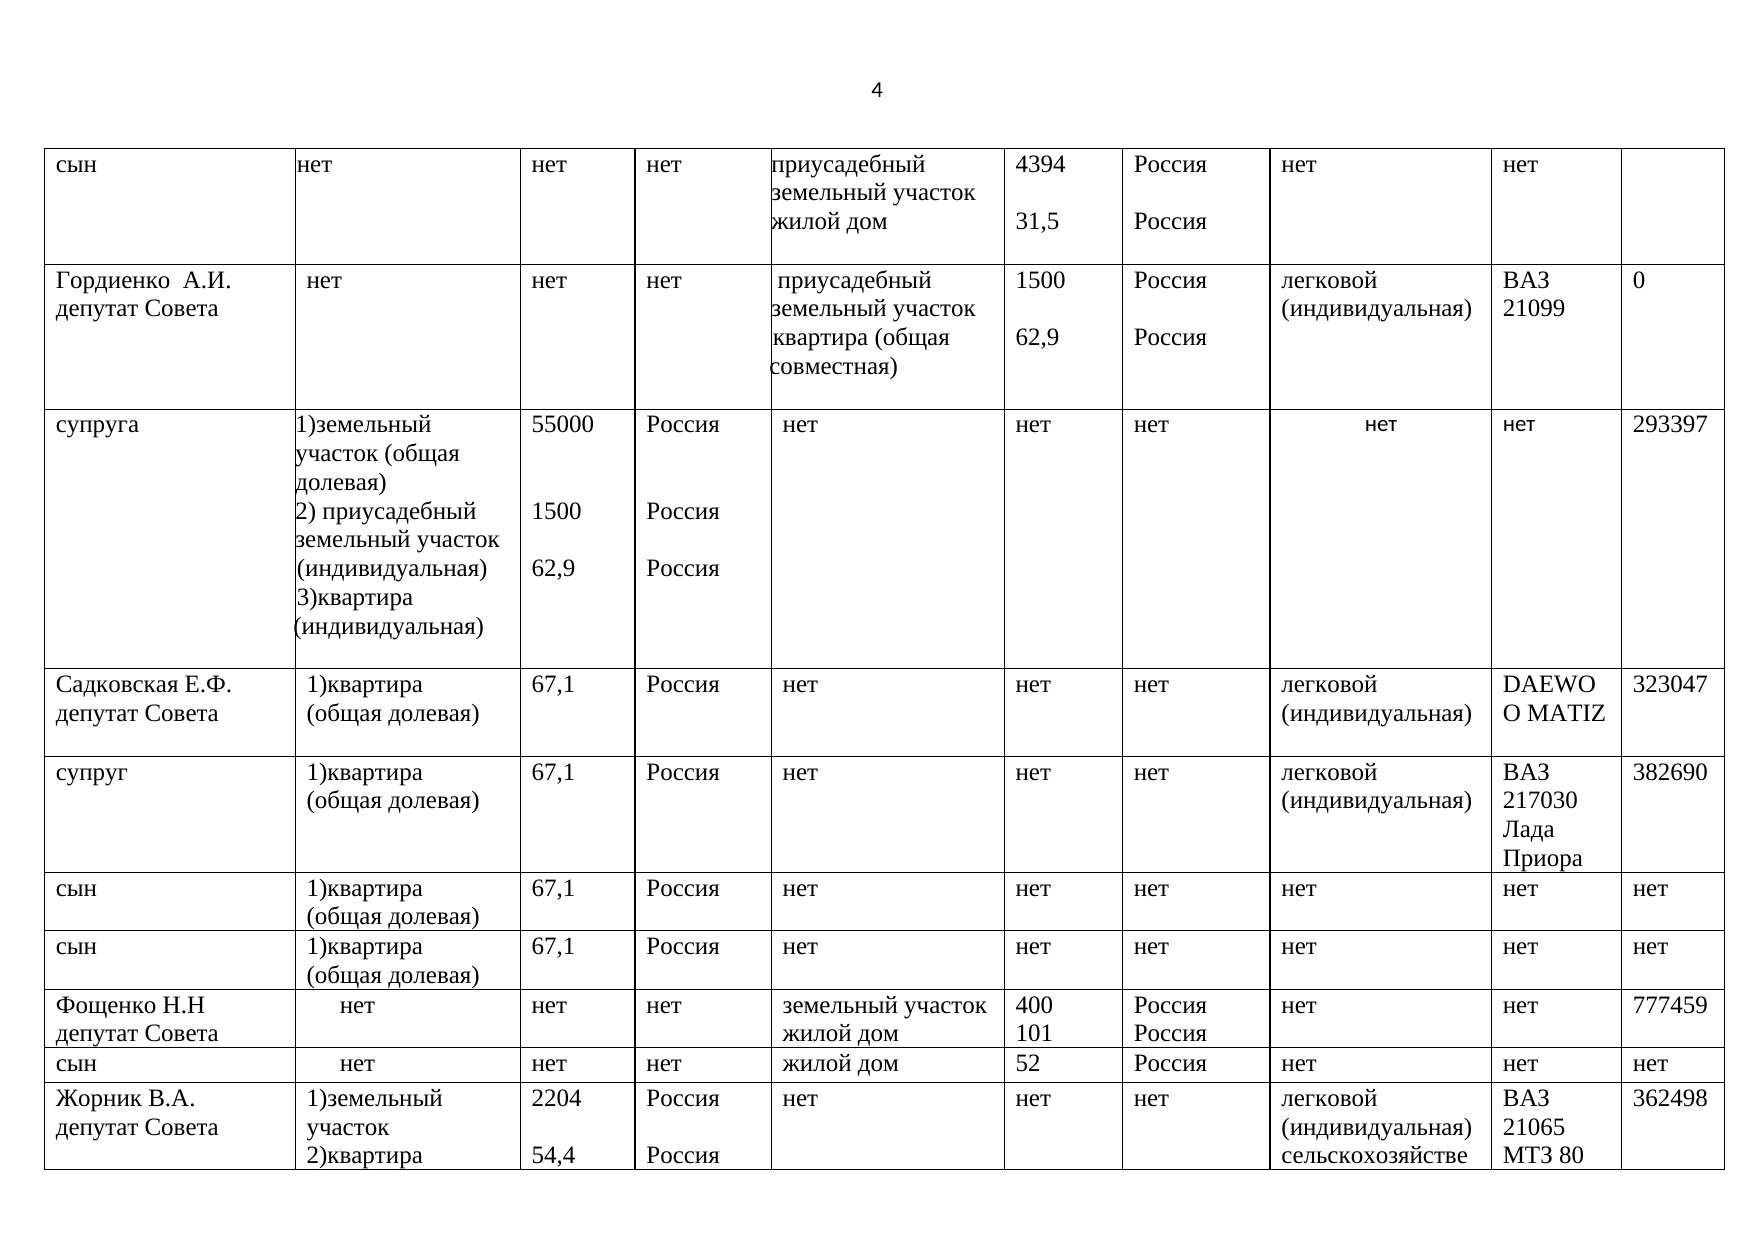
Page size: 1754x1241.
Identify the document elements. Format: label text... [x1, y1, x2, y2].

table_cell 1)квартира (общая долевая) [296, 931, 520, 989]
table_cell ВАЗ 21099 [1492, 265, 1621, 408]
table_cell нет [1123, 1083, 1269, 1169]
table_cell супруга [45, 410, 295, 668]
table_cell легковой (индивидуальная) [1271, 757, 1491, 872]
table_cell нет [1492, 1048, 1621, 1082]
table_cell нет [1271, 149, 1491, 264]
table_cell нет [636, 265, 771, 408]
table_cell 1)земельный участок (общая долевая) 2) приусадебный земельный участок (индивидуальная) 3)квартира (индивидуальная) [296, 410, 520, 668]
table_cell нет [1005, 1083, 1122, 1169]
table_cell нет [772, 1083, 1004, 1169]
table_cell нет [1123, 757, 1269, 872]
table_cell нет [772, 410, 1004, 668]
table_cell Россия [636, 931, 771, 989]
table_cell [1271, 1083, 1491, 1169]
table_cell Россия [636, 669, 771, 756]
table_cell жилой дом [772, 1048, 1004, 1082]
table_cell сын [45, 1048, 295, 1082]
table_cell нет [1005, 757, 1122, 872]
table_cell Россия Россия Россия [636, 410, 771, 668]
table_cell легковой (индивидуальная) [1271, 265, 1491, 408]
table_cell 1)квартира (общая долевая) [296, 669, 520, 756]
table_cell нет [521, 265, 634, 408]
table_cell 323047 [1622, 669, 1724, 756]
table_cell 1)квартира (общая долевая) [296, 873, 520, 930]
table_cell ВАЗ 217030 Лада Приора [1492, 757, 1621, 872]
table_cell 52 [1005, 1048, 1122, 1082]
table_cell сын [45, 931, 295, 989]
table_cell нет [521, 149, 634, 264]
table_cell ВАЗ 21065 МТЗ 80 [1492, 1083, 1621, 1169]
table_cell сын [45, 873, 295, 930]
table_cell нет [1271, 1048, 1491, 1082]
table_cell нет [1123, 410, 1269, 668]
table_cell нет [1123, 873, 1269, 930]
table_cell нет [772, 669, 1004, 756]
table_cell нет [772, 873, 1004, 930]
table_cell 382690 [1622, 757, 1724, 872]
table_cell нет [636, 990, 771, 1047]
table_cell 67,1 [521, 931, 634, 989]
table_cell 362498 [1622, 1083, 1724, 1169]
table_cell нет [296, 990, 520, 1047]
table_cell нет [1492, 990, 1621, 1047]
table_cell нет [1622, 873, 1724, 930]
table_cell Россия [636, 873, 771, 930]
table_cell Фощенко Н.Н депутат Совета [45, 990, 295, 1047]
table_cell Россия Россия [1123, 265, 1269, 408]
table_cell Россия Россия [1123, 149, 1269, 264]
table_cell нет [772, 931, 1004, 989]
table_cell нет [1123, 931, 1269, 989]
table_cell нет [1271, 410, 1491, 668]
table_cell нет [1492, 410, 1621, 668]
table_cell нет [1271, 873, 1491, 930]
table_cell супруг [45, 757, 295, 872]
table_cell нет [772, 757, 1004, 872]
table_cell Россия Россия [1123, 990, 1269, 1047]
table_cell нет [1271, 931, 1491, 989]
table_cell 4394 31,5 [1005, 149, 1122, 264]
table_cell нет [1271, 990, 1491, 1047]
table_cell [45, 1083, 295, 1169]
table_cell нет [1622, 1048, 1724, 1082]
table_cell нет [1005, 873, 1122, 930]
table_cell Россия Россия [636, 1083, 771, 1169]
table_cell 1500 62,9 [1005, 265, 1122, 408]
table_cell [296, 1083, 520, 1169]
table_cell сын [45, 149, 295, 264]
table_cell нет [296, 1048, 520, 1082]
table_cell 67,1 [521, 757, 634, 872]
table_cell нет [1492, 931, 1621, 989]
table_cell Садковская Е.Ф. депутат Совета [45, 669, 295, 756]
table_cell 1)квартира (общая долевая) [296, 757, 520, 872]
table_cell нет [1123, 669, 1269, 756]
table_cell [1622, 149, 1724, 264]
table_cell нет [1492, 149, 1621, 264]
table_cell нет [636, 1048, 771, 1082]
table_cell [772, 149, 1004, 264]
table_cell 400 101 [1005, 990, 1122, 1047]
table_cell 293397 [1622, 410, 1724, 668]
table_cell Россия [1123, 1048, 1269, 1082]
table_cell нет [636, 149, 771, 264]
table_cell нет [296, 265, 520, 408]
table_cell нет [1622, 931, 1724, 989]
table_cell DAEWOO MATIZ [1492, 669, 1621, 756]
table_cell земельный участок жилой дом [772, 990, 1004, 1047]
table_cell Россия [636, 757, 771, 872]
table_cell легковой (индивидуальная) [1271, 669, 1491, 756]
table_cell 55000 1500 62,9 [521, 410, 634, 668]
table_cell нет [1005, 410, 1122, 668]
table_cell нет [521, 1048, 634, 1082]
table_cell 2204 54,4 [521, 1083, 634, 1169]
table_cell нет [1005, 931, 1122, 989]
table_cell нет [1492, 873, 1621, 930]
table_cell 67,1 [521, 873, 634, 930]
table_cell нет [296, 149, 520, 264]
table_cell 777459 [1622, 990, 1724, 1047]
table_cell 0 [1622, 265, 1724, 408]
table_cell приусадебный земельный участок квартира (общая совместная) [772, 265, 1004, 408]
table_cell нет [521, 990, 634, 1047]
table_cell Гордиенко А.И. депутат Совета [45, 265, 295, 408]
table_cell нет [1005, 669, 1122, 756]
table_cell 67,1 [521, 669, 634, 756]
